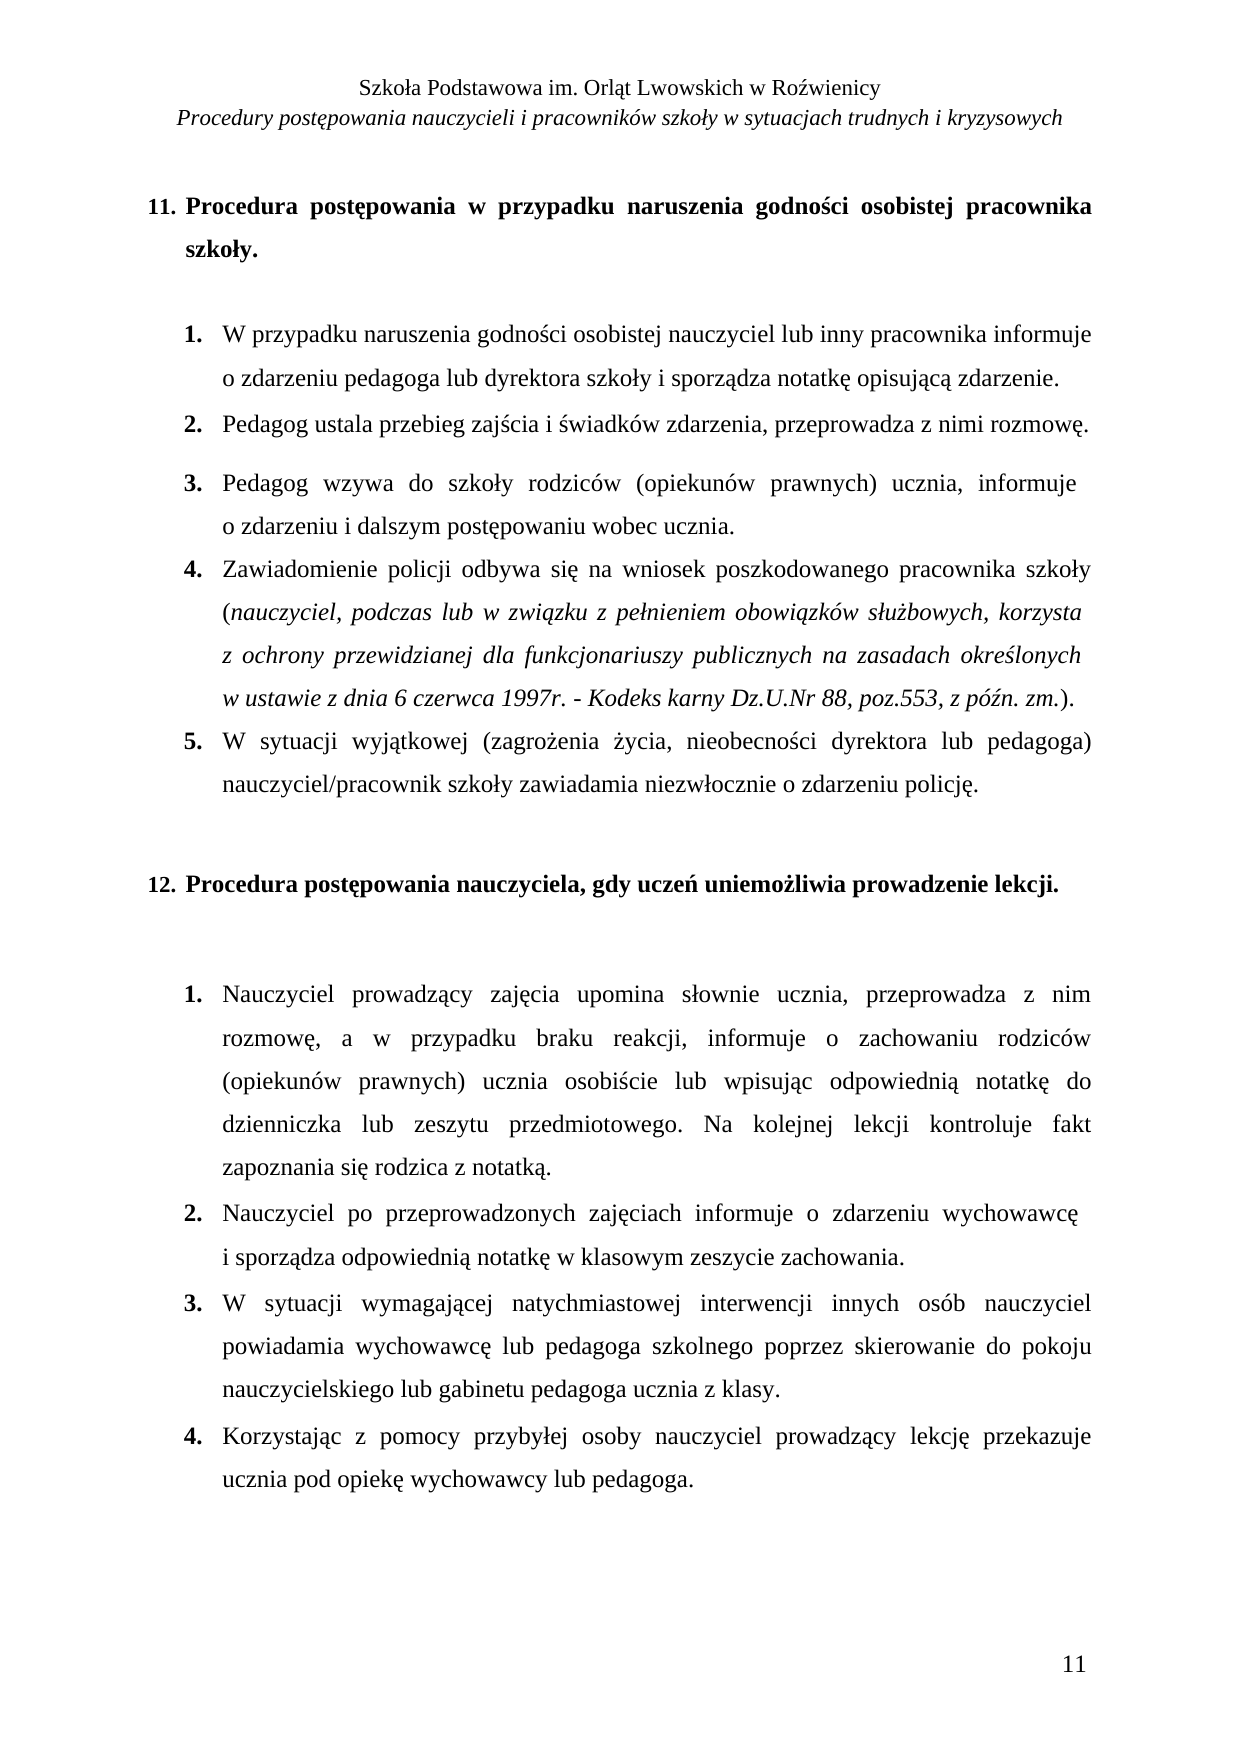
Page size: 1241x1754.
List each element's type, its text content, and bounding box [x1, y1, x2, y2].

list Nauczyciel po przeprowadzonych zajęciach informuje o zdarzeniu wychowawcę i sporządza odpowiednią notatkę w klasowym zeszycie zachowania. [183, 1198, 1092, 1270]
list Pedagog ustala przebieg zajścia i świadków zdarzenia, przeprowadza z nimi rozmowę. [183, 409, 1092, 438]
list W przypadku naruszenia godności osobistej nauczyciel lub inny pracownika informuje o zdarzeniu pedagoga lub dyrektora szkoły i sporządza notatkę opisującą zdarzenie. [183, 319, 1092, 391]
list Zawiadomienie policji odbywa się na wniosek poszkodowanego pracownika szkoły (nauczyciel, podczas lub w związku z pełnieniem obowiązków służbowych, korzysta z ochrony przewidzianej dla funkcjonariuszy publicznych na zasadach określonych w ustawie z dnia 6 czerwca 1997r. - Kodeks karny Dz.U.Nr 88, poz.553, z późn. zm.). [183, 554, 1092, 712]
list Procedura postępowania w przypadku naruszenia godności osobistej pracownika szkoły. [147, 191, 1093, 263]
list Pedagog wzywa do szkoły rodziców (opiekunów prawnych) ucznia, informuje o zdarzeniu i dalszym postępowaniu wobec ucznia. [183, 468, 1092, 539]
list W sytuacji wymagającej natychmiastowej interwencji innych osób nauczyciel powiadamia wychowawcę lub pedagoga szkolnego poprzez skierowanie do pokoju nauczycielskiego lub gabinetu pedagoga ucznia z klasy. [183, 1288, 1092, 1403]
list Korzystając z pomocy przybyłej osoby nauczyciel prowadzący lekcję przekazuje ucznia pod opiekę wychowawcy lub pedagoga. [183, 1421, 1092, 1493]
list Procedura postępowania nauczyciela, gdy uczeń uniemożliwia prowadzenie lekcji. [147, 869, 1093, 897]
list W sytuacji wyjątkowej (zagrożenia życia, nieobecności dyrektora lub pedagoga) nauczyciel/pracownik szkoły zawiadamia niezwłocznie o zdarzeniu policję. [183, 726, 1092, 798]
list Nauczyciel prowadzący zajęcia upomina słownie ucznia, przeprowadza z nim rozmowę, a w przypadku braku reakcji, informuje o zachowaniu rodziców (opiekunów prawnych) ucznia osobiście lub wpisując odpowiednią notatkę do dzienniczka lub zeszytu przedmiotowego. Na kolejnej lekcji kontroluje fakt zapoznania się rodzica z notatką. [183, 979, 1092, 1181]
